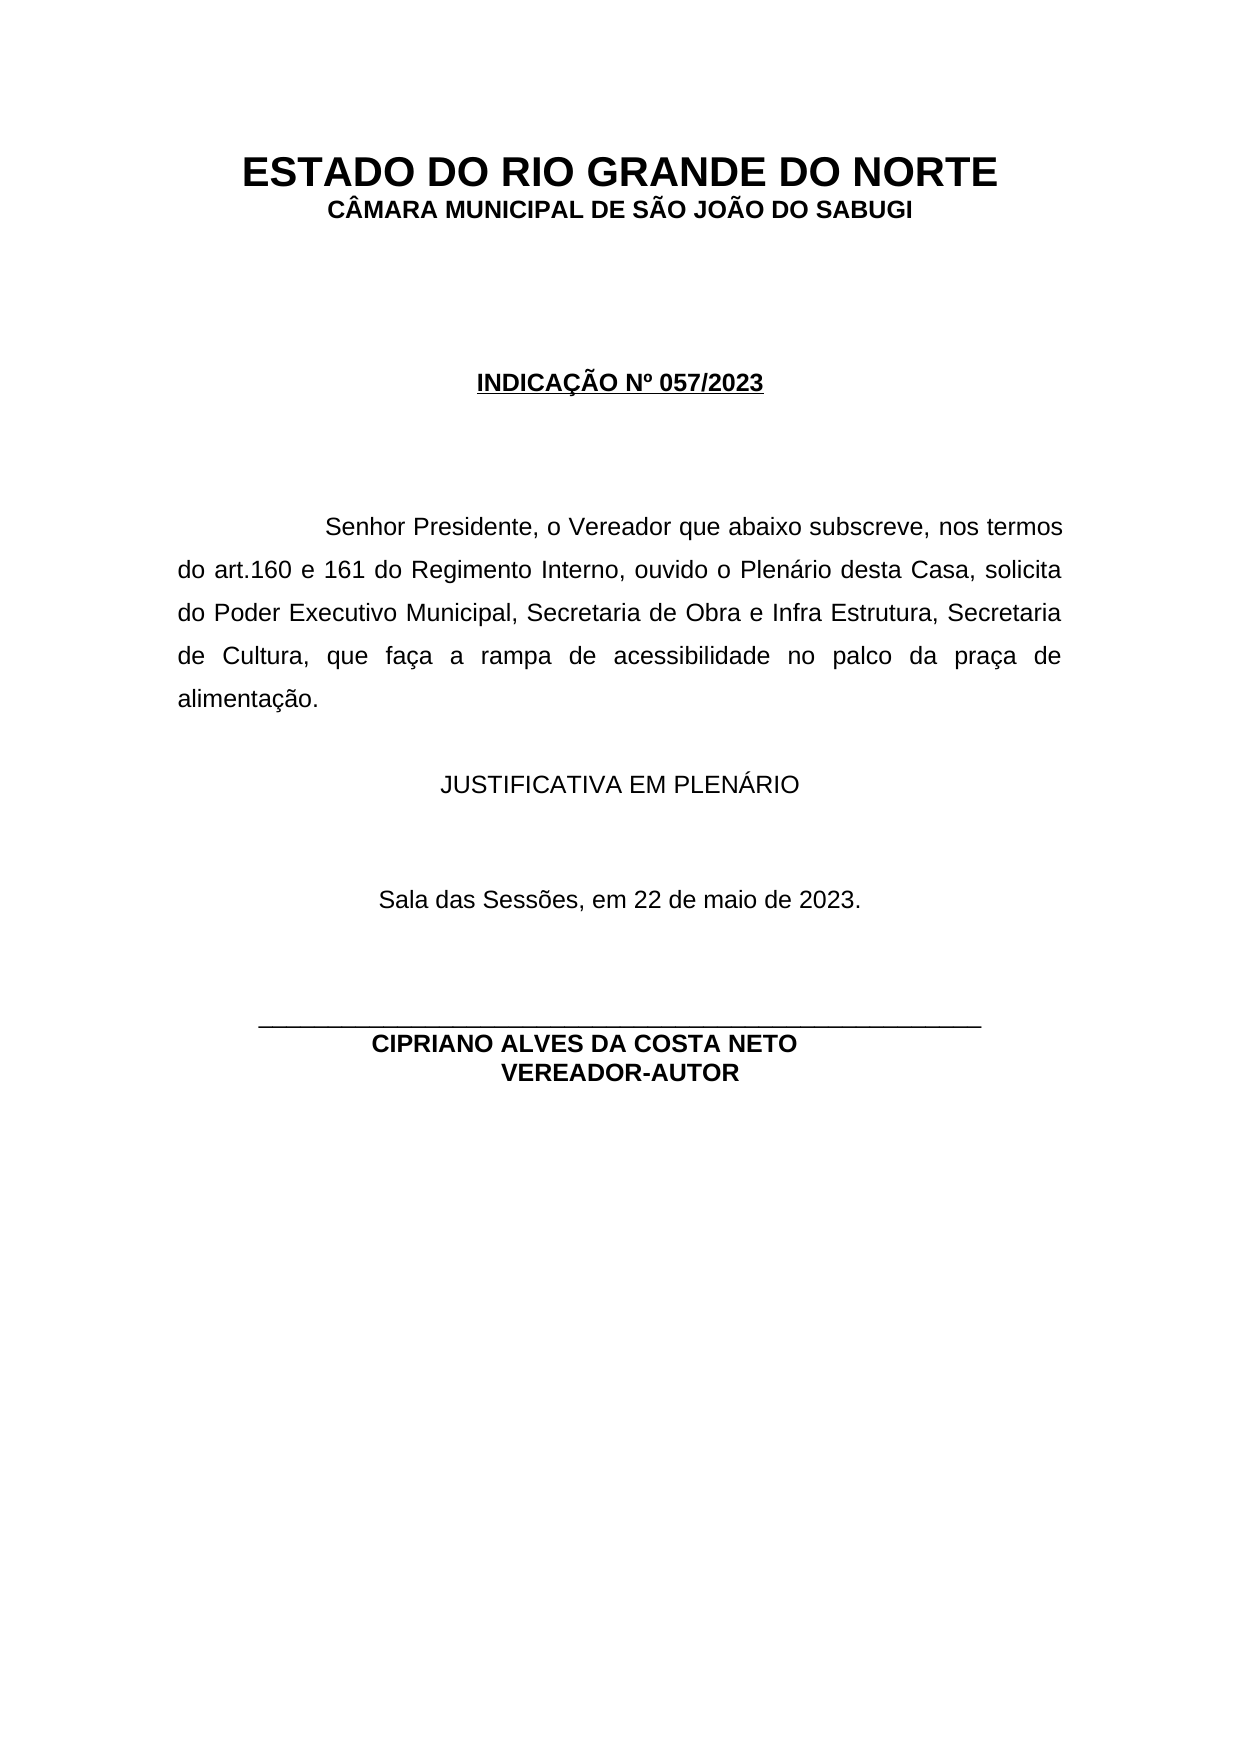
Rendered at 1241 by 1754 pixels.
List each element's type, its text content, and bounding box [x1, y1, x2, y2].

text Senhor Presidente, o Vereador que abaixo subscreve, nos termos do art.160 e 161 do Regimento Interno, ouvido o Plenário desta Casa, solicita do Poder Executivo Municipal, Secretaria de Obra e Infra Estrutura, Secretaria de Cultura, que faça a rampa de acessibilidade no palco da praça de alimentação. [177, 512, 1063, 713]
text JUSTIFICATIVA EM PLENÁRIO [177, 771, 1063, 799]
text ESTADO DO RIO GRANDE DO NORTE [177, 148, 1063, 196]
text CIPRIANO ALVES DA COSTA NETO [177, 1029, 1063, 1058]
text CÂMARA MUNICIPAL DE SÃO JOÃO DO SABUGI [177, 196, 1063, 224]
text INDICAÇÃO Nº 057/2023 [177, 368, 1063, 397]
text ____________________________________________________ [177, 1001, 1063, 1029]
text Sala das Sessões, em 22 de maio de 2023. [177, 886, 1063, 914]
text VEREADOR-AUTOR [177, 1058, 1063, 1087]
